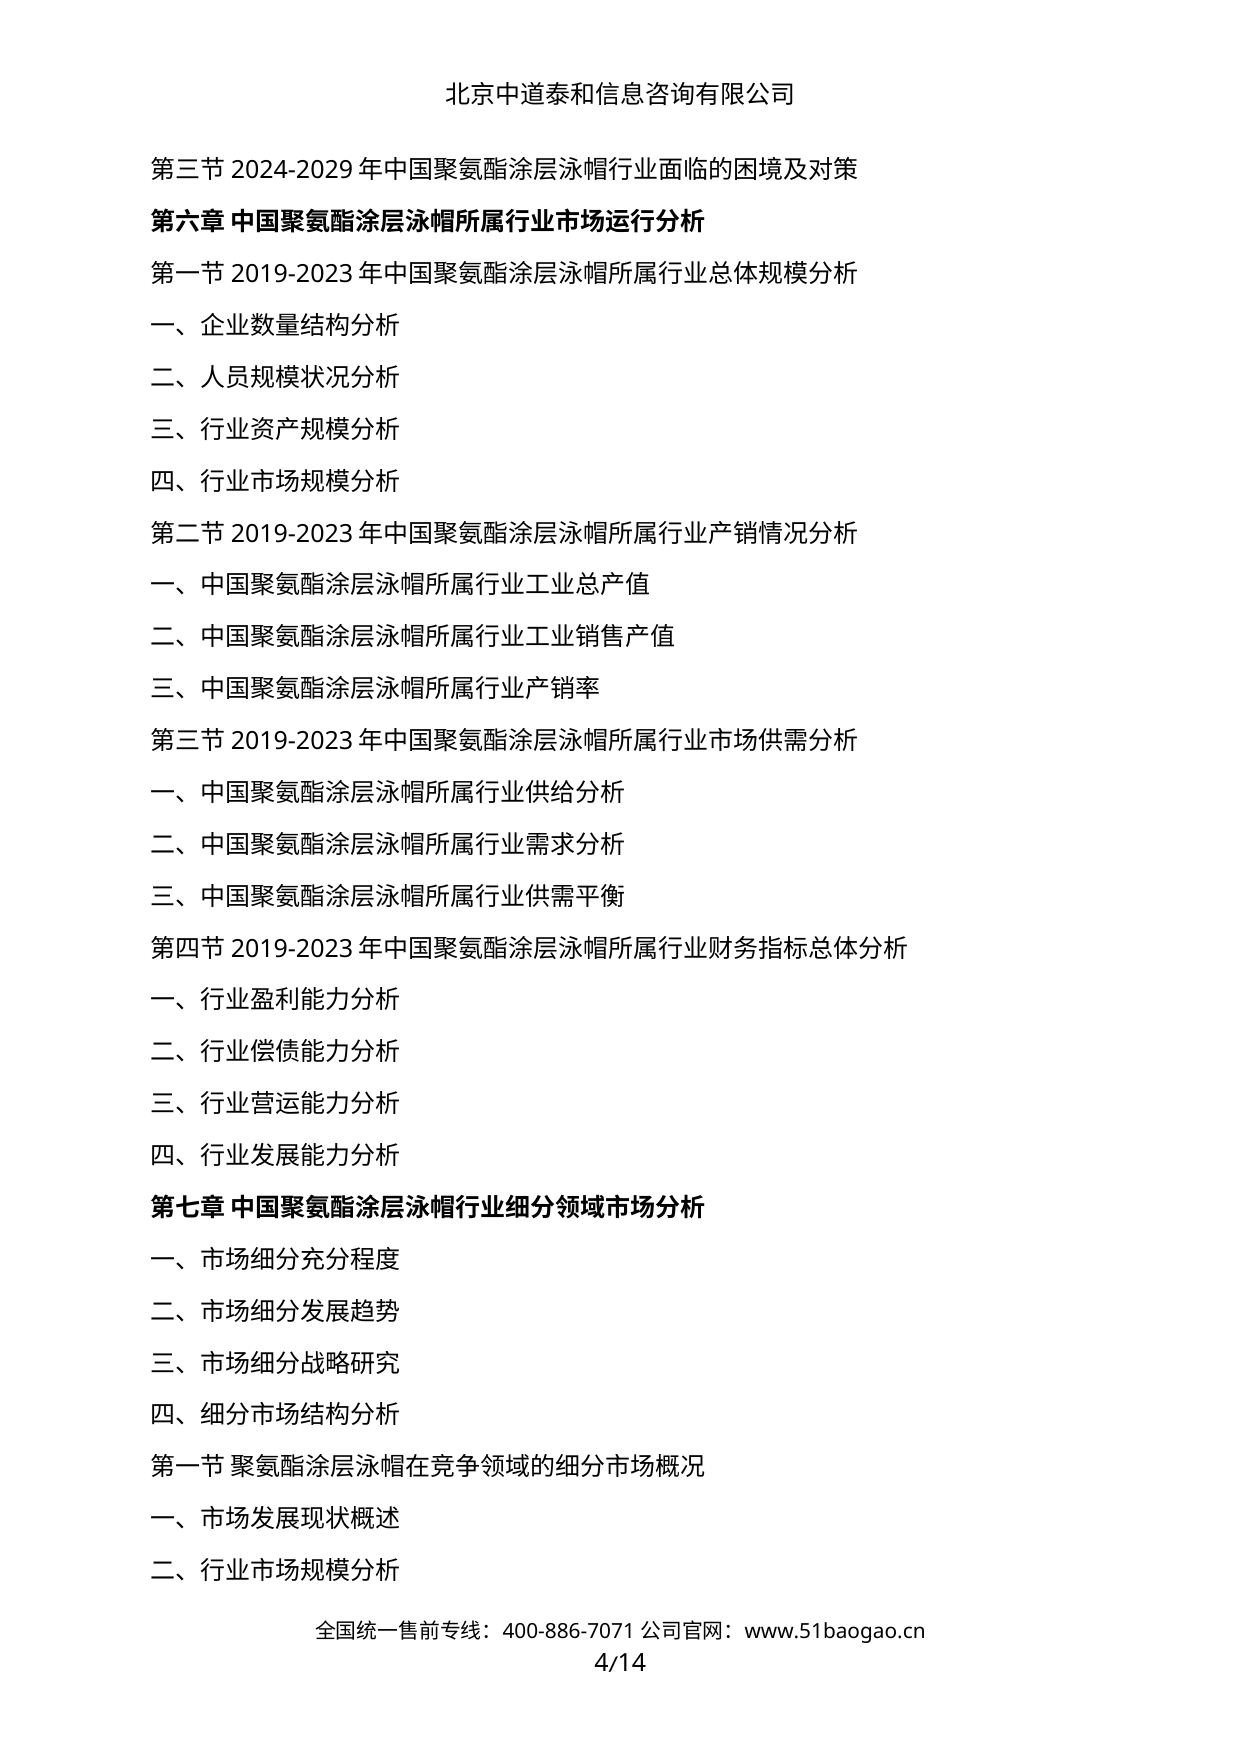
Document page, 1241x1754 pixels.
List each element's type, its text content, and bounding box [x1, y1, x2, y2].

text 第一节 聚氨酯涂层泳帽在竞争领域的细分市场概况 [150, 1447, 1090, 1483]
text 三、市场细分战略研究 [150, 1343, 1090, 1379]
text 一、市场细分充分程度 [150, 1239, 1090, 1276]
text 四、行业市场规模分析 [150, 461, 1090, 497]
text 第四节 2019-2023年中国聚氨酯涂层泳帽所属行业财务指标总体分析 [150, 928, 1090, 964]
text 四、行业发展能力分析 [150, 1136, 1090, 1172]
text 二、中国聚氨酯涂层泳帽所属行业工业销售产值 [150, 617, 1090, 653]
text 第一节 2019-2023年中国聚氨酯涂层泳帽所属行业总体规模分析 [150, 254, 1090, 290]
text 二、市场细分发展趋势 [150, 1291, 1090, 1327]
text 二、人员规模状况分析 [150, 357, 1090, 394]
text 四、细分市场结构分析 [150, 1395, 1090, 1431]
text 第三节 2019-2023年中国聚氨酯涂层泳帽所属行业市场供需分析 [150, 721, 1090, 757]
text 第二节 2019-2023年中国聚氨酯涂层泳帽所属行业产销情况分析 [150, 513, 1090, 549]
text 第七章 中国聚氨酯涂层泳帽行业细分领域市场分析 [150, 1187, 1090, 1224]
text 二、行业市场规模分析 [150, 1551, 1090, 1587]
text 第三节 2024-2029年中国聚氨酯涂层泳帽行业面临的困境及对策 [150, 150, 1090, 186]
text 三、行业资产规模分析 [150, 409, 1090, 446]
text 一、市场发展现状概述 [150, 1499, 1090, 1535]
text 一、企业数量结构分析 [150, 306, 1090, 342]
text 三、中国聚氨酯涂层泳帽所属行业供需平衡 [150, 876, 1090, 912]
text 一、中国聚氨酯涂层泳帽所属行业工业总产值 [150, 565, 1090, 601]
text 一、行业盈利能力分析 [150, 980, 1090, 1016]
text 一、中国聚氨酯涂层泳帽所属行业供给分析 [150, 772, 1090, 809]
text 第六章 中国聚氨酯涂层泳帽所属行业市场运行分析 [150, 202, 1090, 238]
text 三、行业营运能力分析 [150, 1084, 1090, 1120]
text 二、中国聚氨酯涂层泳帽所属行业需求分析 [150, 824, 1090, 861]
text 三、中国聚氨酯涂层泳帽所属行业产销率 [150, 669, 1090, 705]
text 二、行业偿债能力分析 [150, 1032, 1090, 1068]
